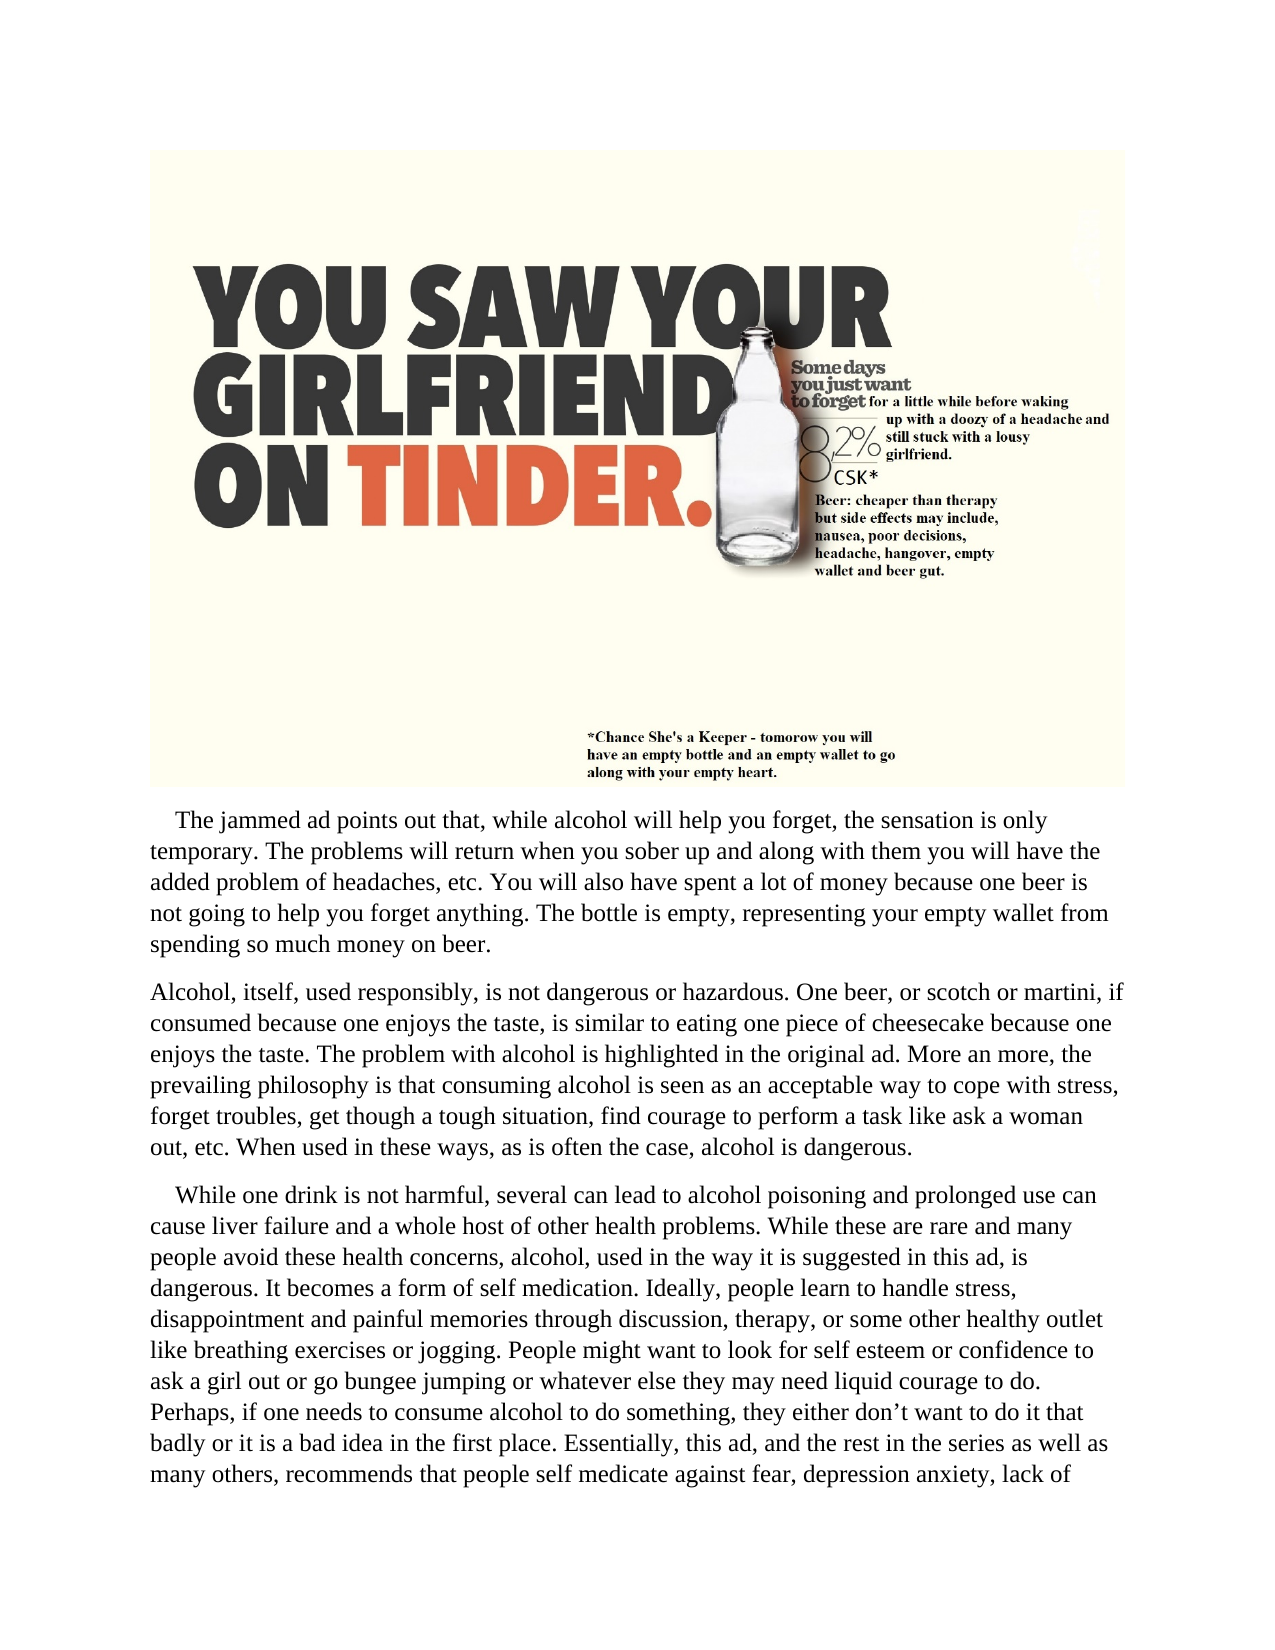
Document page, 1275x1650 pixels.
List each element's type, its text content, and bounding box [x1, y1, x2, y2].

text Alcohol, itself, used responsibly, is not dangerous or hazardous. One beer, or scotch or martini, if consumed because one enjoys the taste, is similar to eating one piece of cheesecake because one enjoys the taste. The problem with alcohol is highlighted in the original ad. More an more, the prevailing philosophy is that consuming alcohol is seen as an acceptable way to cope with stress, forget troubles, get though a tough situation, find courage to perform a task like ask a woman out, etc. When used in these ways, as is often the case, alcohol is dangerous. [150, 977, 1125, 1161]
text The jammed ad points out that, while alcohol will help you forget, the sensation is only temporary. The problems will return when you sober up and along with them you will have the added problem of headaches, etc. You will also have spent a lot of money because one beer is not going to help you forget anything. The bottle is empty, representing your empty wallet from spending so much money on beer. [150, 805, 1125, 958]
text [150, 1180, 1125, 1488]
picture [150, 150, 1125, 787]
